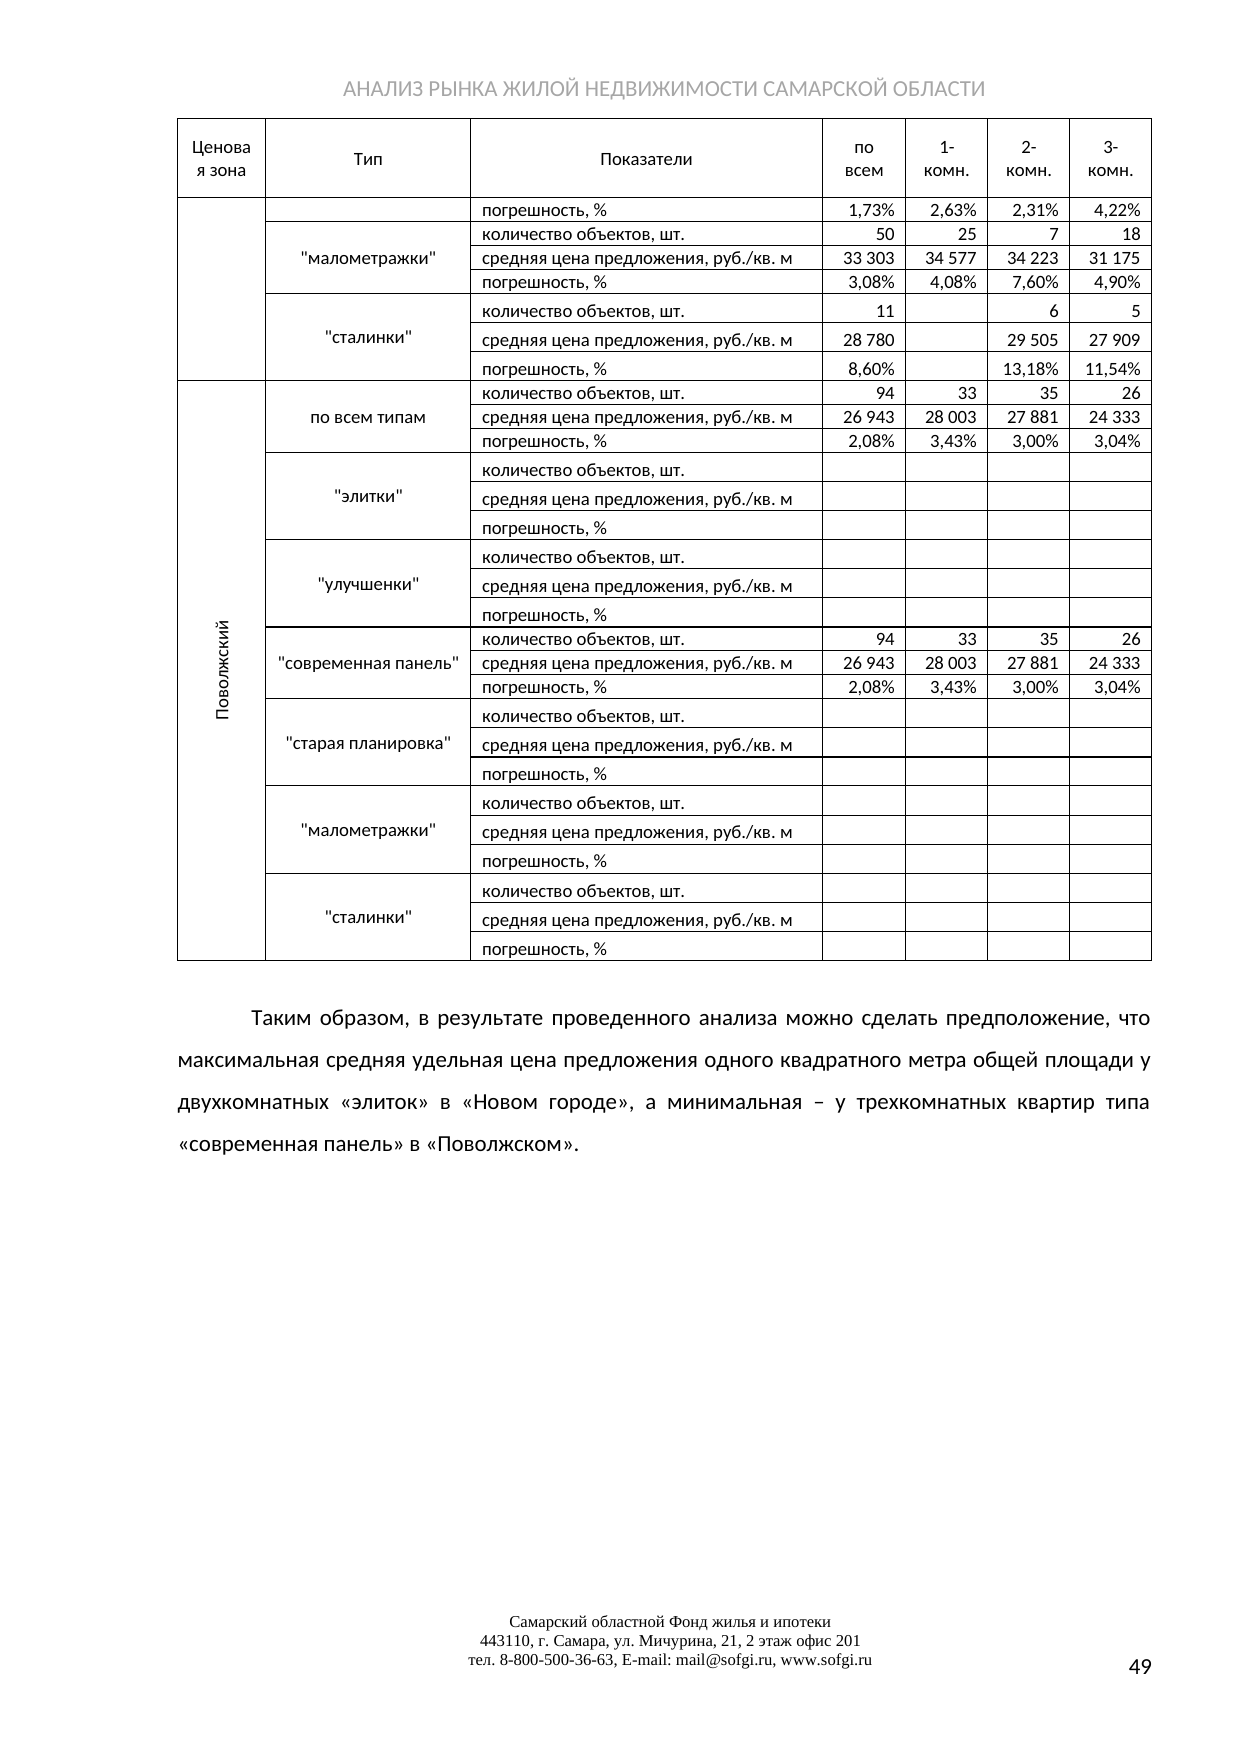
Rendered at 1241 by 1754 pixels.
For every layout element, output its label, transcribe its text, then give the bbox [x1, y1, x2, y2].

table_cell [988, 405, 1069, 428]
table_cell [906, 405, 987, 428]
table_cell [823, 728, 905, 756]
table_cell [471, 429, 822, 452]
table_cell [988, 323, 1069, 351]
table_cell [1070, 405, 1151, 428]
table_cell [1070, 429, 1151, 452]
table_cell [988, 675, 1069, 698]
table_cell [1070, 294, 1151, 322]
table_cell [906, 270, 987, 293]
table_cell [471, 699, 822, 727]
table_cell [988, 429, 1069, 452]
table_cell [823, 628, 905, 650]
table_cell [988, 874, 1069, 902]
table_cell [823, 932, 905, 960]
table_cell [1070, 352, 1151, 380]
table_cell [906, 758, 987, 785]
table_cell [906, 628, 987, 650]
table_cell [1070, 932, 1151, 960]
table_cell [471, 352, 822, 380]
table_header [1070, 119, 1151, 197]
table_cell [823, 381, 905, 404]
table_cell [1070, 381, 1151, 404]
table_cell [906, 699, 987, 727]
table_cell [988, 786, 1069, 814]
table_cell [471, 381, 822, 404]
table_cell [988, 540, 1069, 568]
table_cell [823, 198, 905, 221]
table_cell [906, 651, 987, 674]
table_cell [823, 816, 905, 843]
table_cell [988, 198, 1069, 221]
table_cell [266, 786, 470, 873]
text Таким образом, в результате проведенного анализа можно сделать предположение, что максимальная средняя удельная цена предложения одного квадратного метра общей площади у двухкомнатных «элиток» в «Новом городе», а минимальная – у трехкомнатных квартир типа «современная панель» в «Поволжском». [177, 1003, 1152, 1157]
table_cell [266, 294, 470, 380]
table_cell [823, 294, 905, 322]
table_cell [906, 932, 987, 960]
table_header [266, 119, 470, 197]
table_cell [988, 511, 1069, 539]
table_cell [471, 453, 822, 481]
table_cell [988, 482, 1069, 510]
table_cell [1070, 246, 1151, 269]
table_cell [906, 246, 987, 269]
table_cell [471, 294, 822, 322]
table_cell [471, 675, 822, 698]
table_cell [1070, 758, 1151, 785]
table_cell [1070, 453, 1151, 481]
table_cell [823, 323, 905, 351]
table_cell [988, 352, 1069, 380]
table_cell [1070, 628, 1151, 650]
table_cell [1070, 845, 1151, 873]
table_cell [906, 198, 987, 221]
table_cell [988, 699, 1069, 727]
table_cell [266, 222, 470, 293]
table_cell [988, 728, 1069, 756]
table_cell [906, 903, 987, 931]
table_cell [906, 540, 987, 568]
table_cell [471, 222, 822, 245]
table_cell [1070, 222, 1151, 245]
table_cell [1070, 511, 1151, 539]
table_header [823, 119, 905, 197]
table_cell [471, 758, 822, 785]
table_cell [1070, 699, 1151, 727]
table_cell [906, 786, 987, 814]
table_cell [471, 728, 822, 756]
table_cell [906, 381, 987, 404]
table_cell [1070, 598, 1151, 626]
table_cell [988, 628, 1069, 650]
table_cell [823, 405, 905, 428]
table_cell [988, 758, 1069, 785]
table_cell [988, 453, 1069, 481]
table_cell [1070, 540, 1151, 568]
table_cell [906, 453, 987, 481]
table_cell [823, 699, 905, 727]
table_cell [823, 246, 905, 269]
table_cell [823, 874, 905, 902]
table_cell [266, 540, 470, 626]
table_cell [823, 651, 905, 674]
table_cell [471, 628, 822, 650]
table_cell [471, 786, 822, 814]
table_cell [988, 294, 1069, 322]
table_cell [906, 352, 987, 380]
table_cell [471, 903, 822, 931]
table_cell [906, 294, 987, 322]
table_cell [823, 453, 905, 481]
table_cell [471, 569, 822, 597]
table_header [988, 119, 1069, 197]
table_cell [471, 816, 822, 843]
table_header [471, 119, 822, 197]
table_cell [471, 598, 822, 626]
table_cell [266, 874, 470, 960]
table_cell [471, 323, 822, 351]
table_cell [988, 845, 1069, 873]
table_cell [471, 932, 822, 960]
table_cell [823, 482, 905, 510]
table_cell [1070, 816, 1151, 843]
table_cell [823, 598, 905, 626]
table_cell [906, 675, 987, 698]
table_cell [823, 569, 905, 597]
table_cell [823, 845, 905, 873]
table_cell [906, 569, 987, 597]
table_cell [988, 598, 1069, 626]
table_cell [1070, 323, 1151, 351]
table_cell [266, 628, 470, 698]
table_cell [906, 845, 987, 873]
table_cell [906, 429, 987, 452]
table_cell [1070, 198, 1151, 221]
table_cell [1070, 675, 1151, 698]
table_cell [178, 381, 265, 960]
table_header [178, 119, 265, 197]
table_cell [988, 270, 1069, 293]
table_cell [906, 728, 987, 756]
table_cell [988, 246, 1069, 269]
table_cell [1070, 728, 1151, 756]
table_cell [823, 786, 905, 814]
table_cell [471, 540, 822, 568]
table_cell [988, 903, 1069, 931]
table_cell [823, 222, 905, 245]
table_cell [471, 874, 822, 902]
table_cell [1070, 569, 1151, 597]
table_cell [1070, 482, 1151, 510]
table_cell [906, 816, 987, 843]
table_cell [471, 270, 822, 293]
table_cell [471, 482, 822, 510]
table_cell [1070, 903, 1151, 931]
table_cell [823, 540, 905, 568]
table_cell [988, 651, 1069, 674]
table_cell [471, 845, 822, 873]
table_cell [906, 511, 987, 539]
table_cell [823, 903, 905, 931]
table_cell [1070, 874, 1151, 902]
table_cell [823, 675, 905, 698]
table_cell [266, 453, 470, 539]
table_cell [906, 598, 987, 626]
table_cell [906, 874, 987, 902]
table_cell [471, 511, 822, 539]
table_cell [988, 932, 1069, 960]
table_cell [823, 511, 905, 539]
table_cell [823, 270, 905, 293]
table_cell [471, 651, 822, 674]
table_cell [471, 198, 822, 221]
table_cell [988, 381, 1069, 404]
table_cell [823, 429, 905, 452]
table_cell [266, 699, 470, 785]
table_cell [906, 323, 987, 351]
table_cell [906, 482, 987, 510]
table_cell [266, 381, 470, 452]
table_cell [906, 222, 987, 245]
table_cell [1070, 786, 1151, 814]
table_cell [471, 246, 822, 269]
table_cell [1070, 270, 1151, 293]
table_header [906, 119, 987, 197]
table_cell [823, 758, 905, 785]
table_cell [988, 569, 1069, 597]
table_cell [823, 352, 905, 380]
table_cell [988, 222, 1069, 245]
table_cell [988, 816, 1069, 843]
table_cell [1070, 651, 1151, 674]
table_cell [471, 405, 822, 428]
